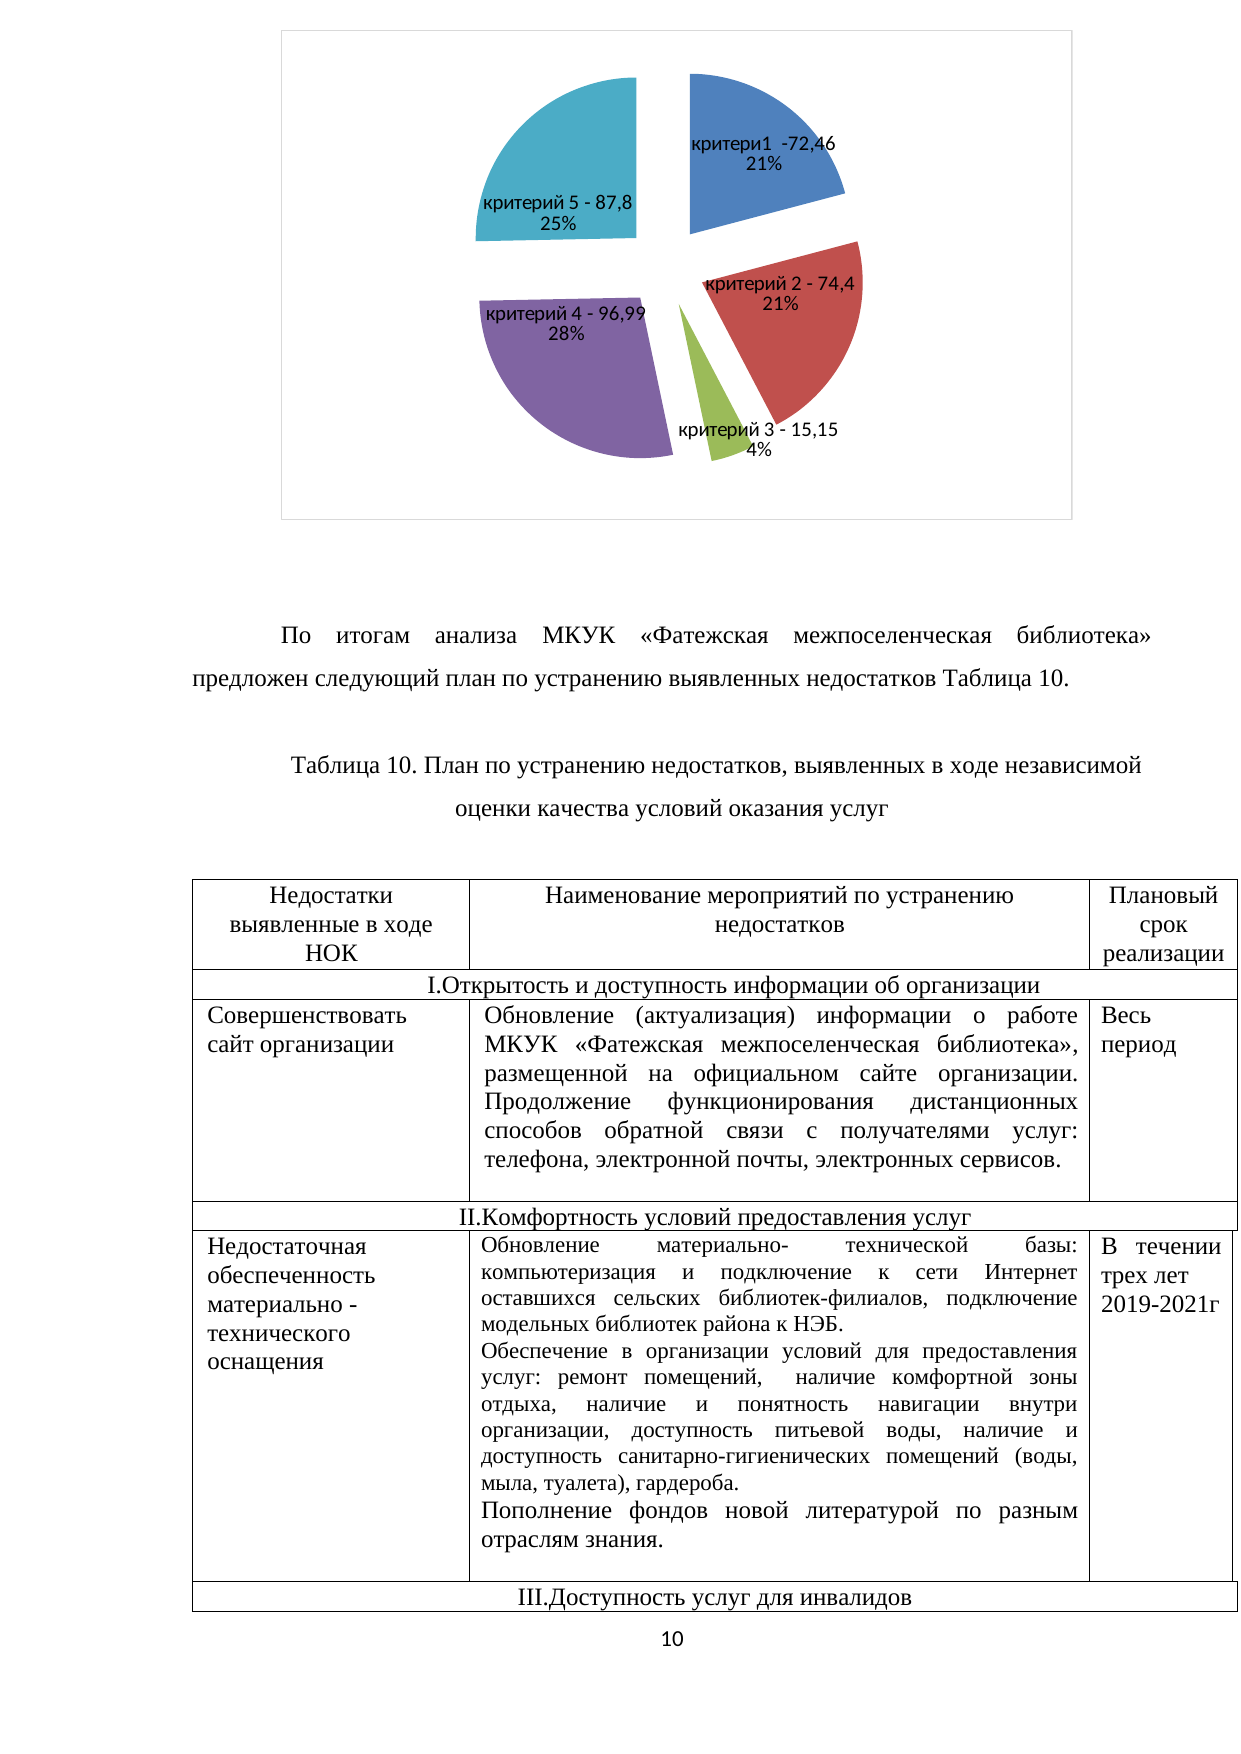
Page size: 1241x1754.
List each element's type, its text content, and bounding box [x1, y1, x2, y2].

text По итогам анализа МКУК «Фатежская межпоселенческая библиотека» предложен следующий план по устранению выявленных недостатков Таблица 10. [192, 620, 1152, 692]
table_cell Совершенствовать сайт организации [193, 1000, 469, 1201]
table_cell В течении трех лет 2019-2021г [1090, 1231, 1232, 1581]
table_cell Обновление материально- технической базы: компьютеризация и подключение к сети Интернет оставшихся сельских библиотек-филиалов, подключение модельных библиотек района к НЭБ. Обеспечение в организации условий для предоставления услуг: ремонт помещений, наличие комфортной зоны отдыха, наличие и понятность навигации внутри организации, доступность питьевой воды, наличие и доступность санитарно-гигиенических помещений (воды, мыла, туалета), гардероба. Пополнение фондов новой литературой по разным отраслям знания. [470, 1231, 1089, 1581]
table_cell II.Комфортность условий предоставления услуг [193, 1202, 1237, 1230]
table_cell Обновление (актуализация) информации о работе МКУК «Фатежская межпоселенческая библиотека», размещенной на официальном сайте организации. Продолжение функционирования дистанционных способов обратной связи с получателями услуг: телефона, электронной почты, электронных сервисов. [470, 1000, 1089, 1201]
table_header Недостатки выявленные в ходе НОК [193, 880, 469, 969]
table_cell Недостаточная обеспеченность материально - технического оснащения [193, 1231, 469, 1581]
table_header Плановый срок реализации [1090, 880, 1237, 969]
text Таблица 10. План по устранению недостатков, выявленных в ходе независимой оценки качества условий оказания услуг [192, 750, 1152, 822]
table_cell III.Доступность услуг для инвалидов [193, 1582, 1237, 1611]
table_header Наименование мероприятий по устранению недостатков [470, 880, 1089, 969]
table_cell I.Открытость и доступность информации об организации [193, 970, 1237, 999]
table_cell Весь период [1090, 1000, 1237, 1201]
